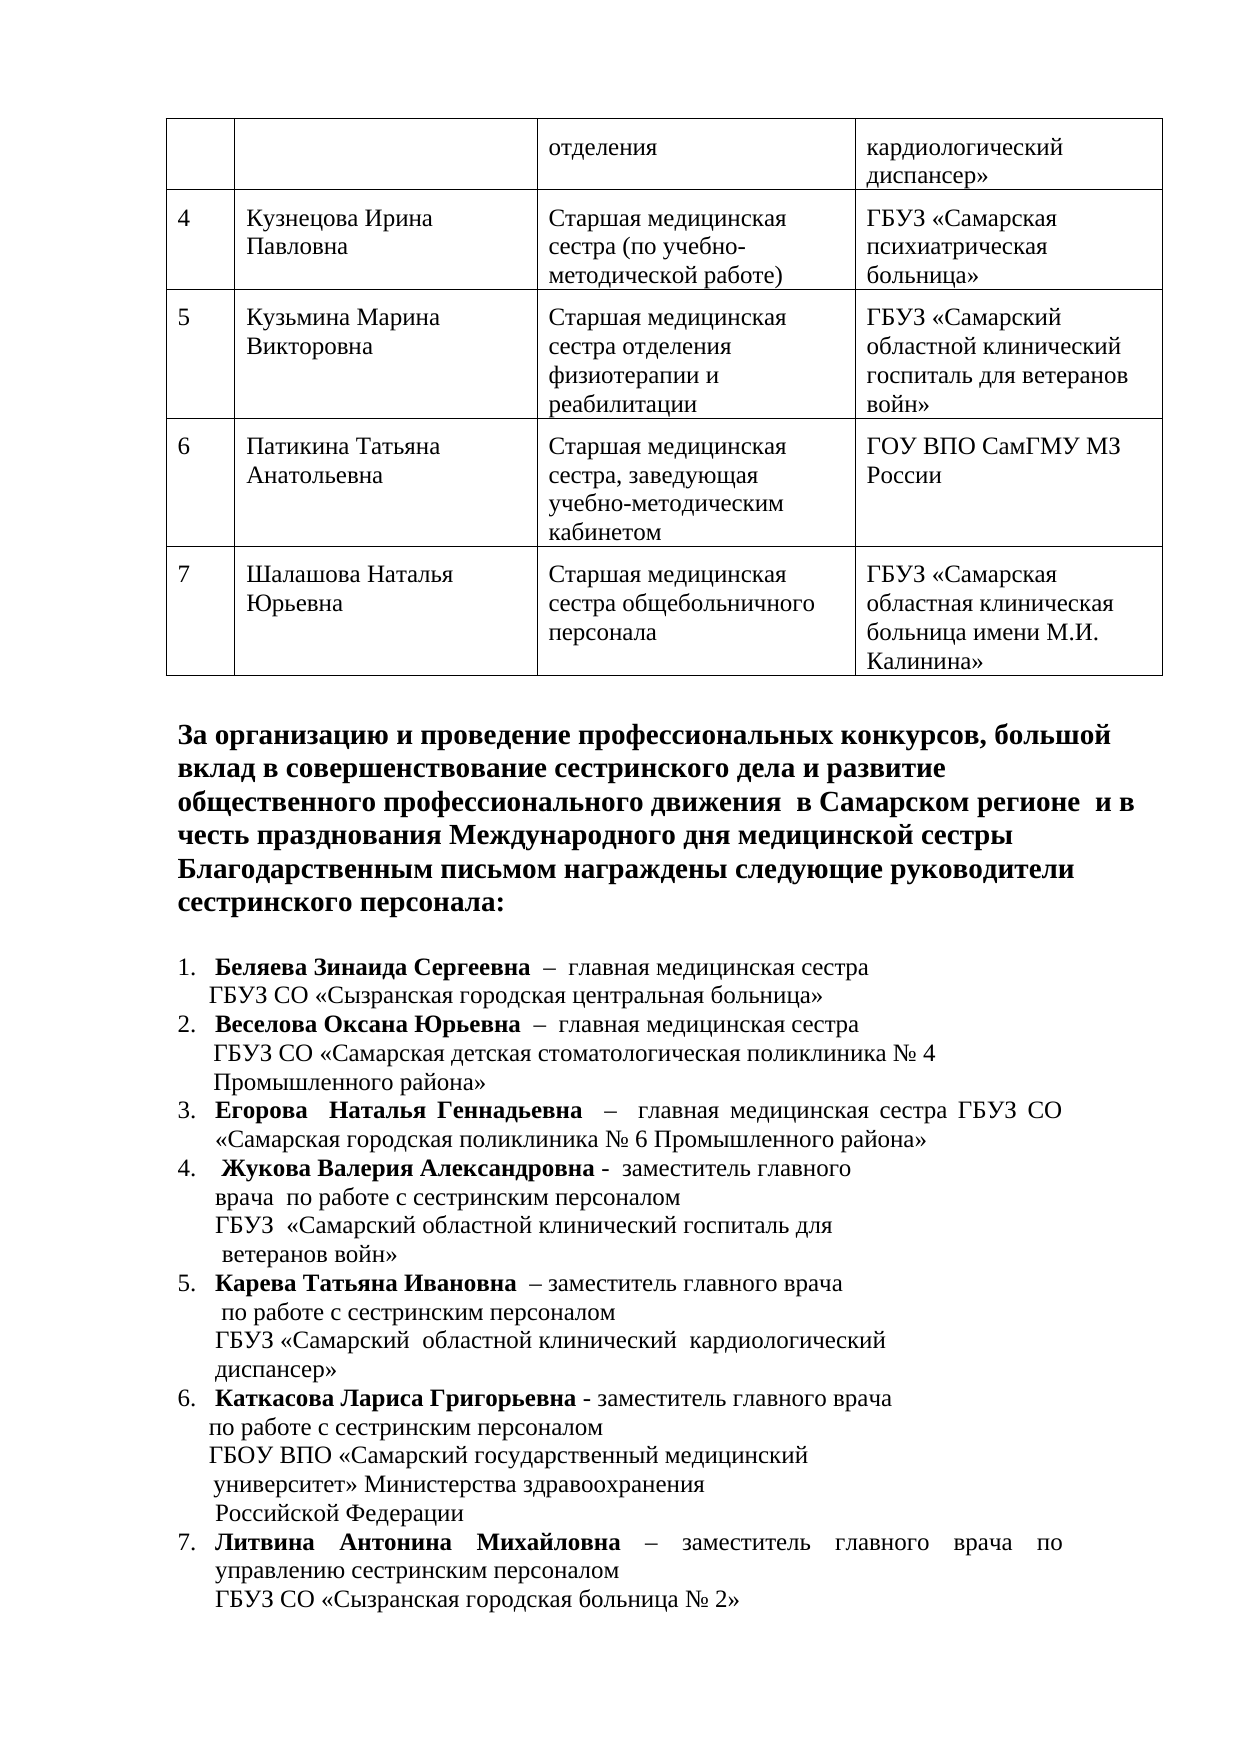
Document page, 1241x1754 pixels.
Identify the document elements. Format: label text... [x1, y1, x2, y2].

text по работе с сестринским персоналом [177, 1412, 1063, 1440]
table_cell Старшая медицинская сестра (по учебно-методической работе) [538, 190, 855, 289]
text Промышленного района» [213, 1067, 1063, 1095]
table_cell Кузнецова Ирина Павловна [235, 190, 537, 289]
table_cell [538, 119, 855, 189]
text университет» Министерства здравоохранения [207, 1469, 1063, 1498]
table_cell Кузьмина Марина Викторовна [235, 290, 537, 417]
table_cell 6 [167, 419, 234, 546]
list Жукова Валерия Александровна - заместитель главного [177, 1153, 1063, 1182]
table_cell 7 [167, 547, 234, 674]
text диспансер» [177, 1354, 1063, 1383]
table_cell ГБУЗ «Самарский областной клинический госпиталь для ветеранов войн» [856, 290, 1162, 417]
text ГБОУ ВПО «Самарский государственный медицинский [177, 1440, 1063, 1469]
table_cell 3 [167, 119, 234, 189]
table_cell ГОУ ВПО СамГМУ МЗ России [856, 419, 1162, 546]
text по работе с сестринским персоналом [215, 1297, 1063, 1325]
table_cell ГБУЗ «Самарская психиатрическая больница» [856, 190, 1162, 289]
text ГБУЗ «Самарский областной клинический госпиталь для [177, 1210, 1063, 1239]
list Веселова Оксана Юрьевна – главная медицинская сестра [177, 1009, 1063, 1038]
table_cell ГБУЗ «Самарская областная клиническая больница имени М.И. Калинина» [856, 547, 1162, 674]
list Каткасова Лариса Григорьевна - заместитель главного врача [177, 1383, 1063, 1412]
text ГБУЗ СО «Сызранская городская центральная больница» [177, 980, 1063, 1009]
table_cell Патикина Татьяна Анатольевна [235, 419, 537, 546]
text ГБУЗ СО «Сызранская городская больница № 2» [215, 1584, 1063, 1613]
text ГБУЗ «Самарский областной клинический кардиологический [177, 1325, 1063, 1354]
list Литвина Антонина Михайловна – заместитель главного врача по управлению сестринским персоналом [177, 1527, 1063, 1584]
table_cell Старшая медицинская сестра отделения физиотерапии и реабилитации [538, 290, 855, 417]
list Карева Татьяна Ивановна – заместитель главного врача [177, 1268, 1063, 1297]
text За организацию и проведение профессиональных конкурсов, большой вклад в совершенствование сестринского дела и развитие общественного профессионального движения в Самарском регионе и в честь празднования Международного дня медицинской сестры Благодарственным письмом награждены следующие руководители сестринского персонала: [177, 717, 1152, 918]
table_cell Шалашова Наталья Юрьевна [235, 547, 537, 674]
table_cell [856, 119, 1162, 189]
table_cell 5 [167, 290, 234, 417]
table_cell 4 [167, 190, 234, 289]
list Егорова Наталья Геннадьевна – главная медицинская сестра ГБУЗ СО «Самарская городская поликлиника № 6 Промышленного района» [177, 1095, 1063, 1153]
table_cell Старшая медицинская сестра общебольничного персонала [538, 547, 855, 674]
text Российской Федерации [215, 1498, 1063, 1527]
text ветеранов войн» [222, 1239, 1063, 1268]
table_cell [235, 119, 537, 189]
list Беляева Зинаида Сергеевна – главная медицинская сестра [177, 952, 1063, 980]
text врача по работе с сестринским персоналом [177, 1182, 1063, 1210]
table_cell Старшая медицинская сестра, заведующая учебно-методическим кабинетом [538, 419, 855, 546]
text ГБУЗ СО «Самарская детская стоматологическая поликлиника № 4 [213, 1038, 1063, 1067]
